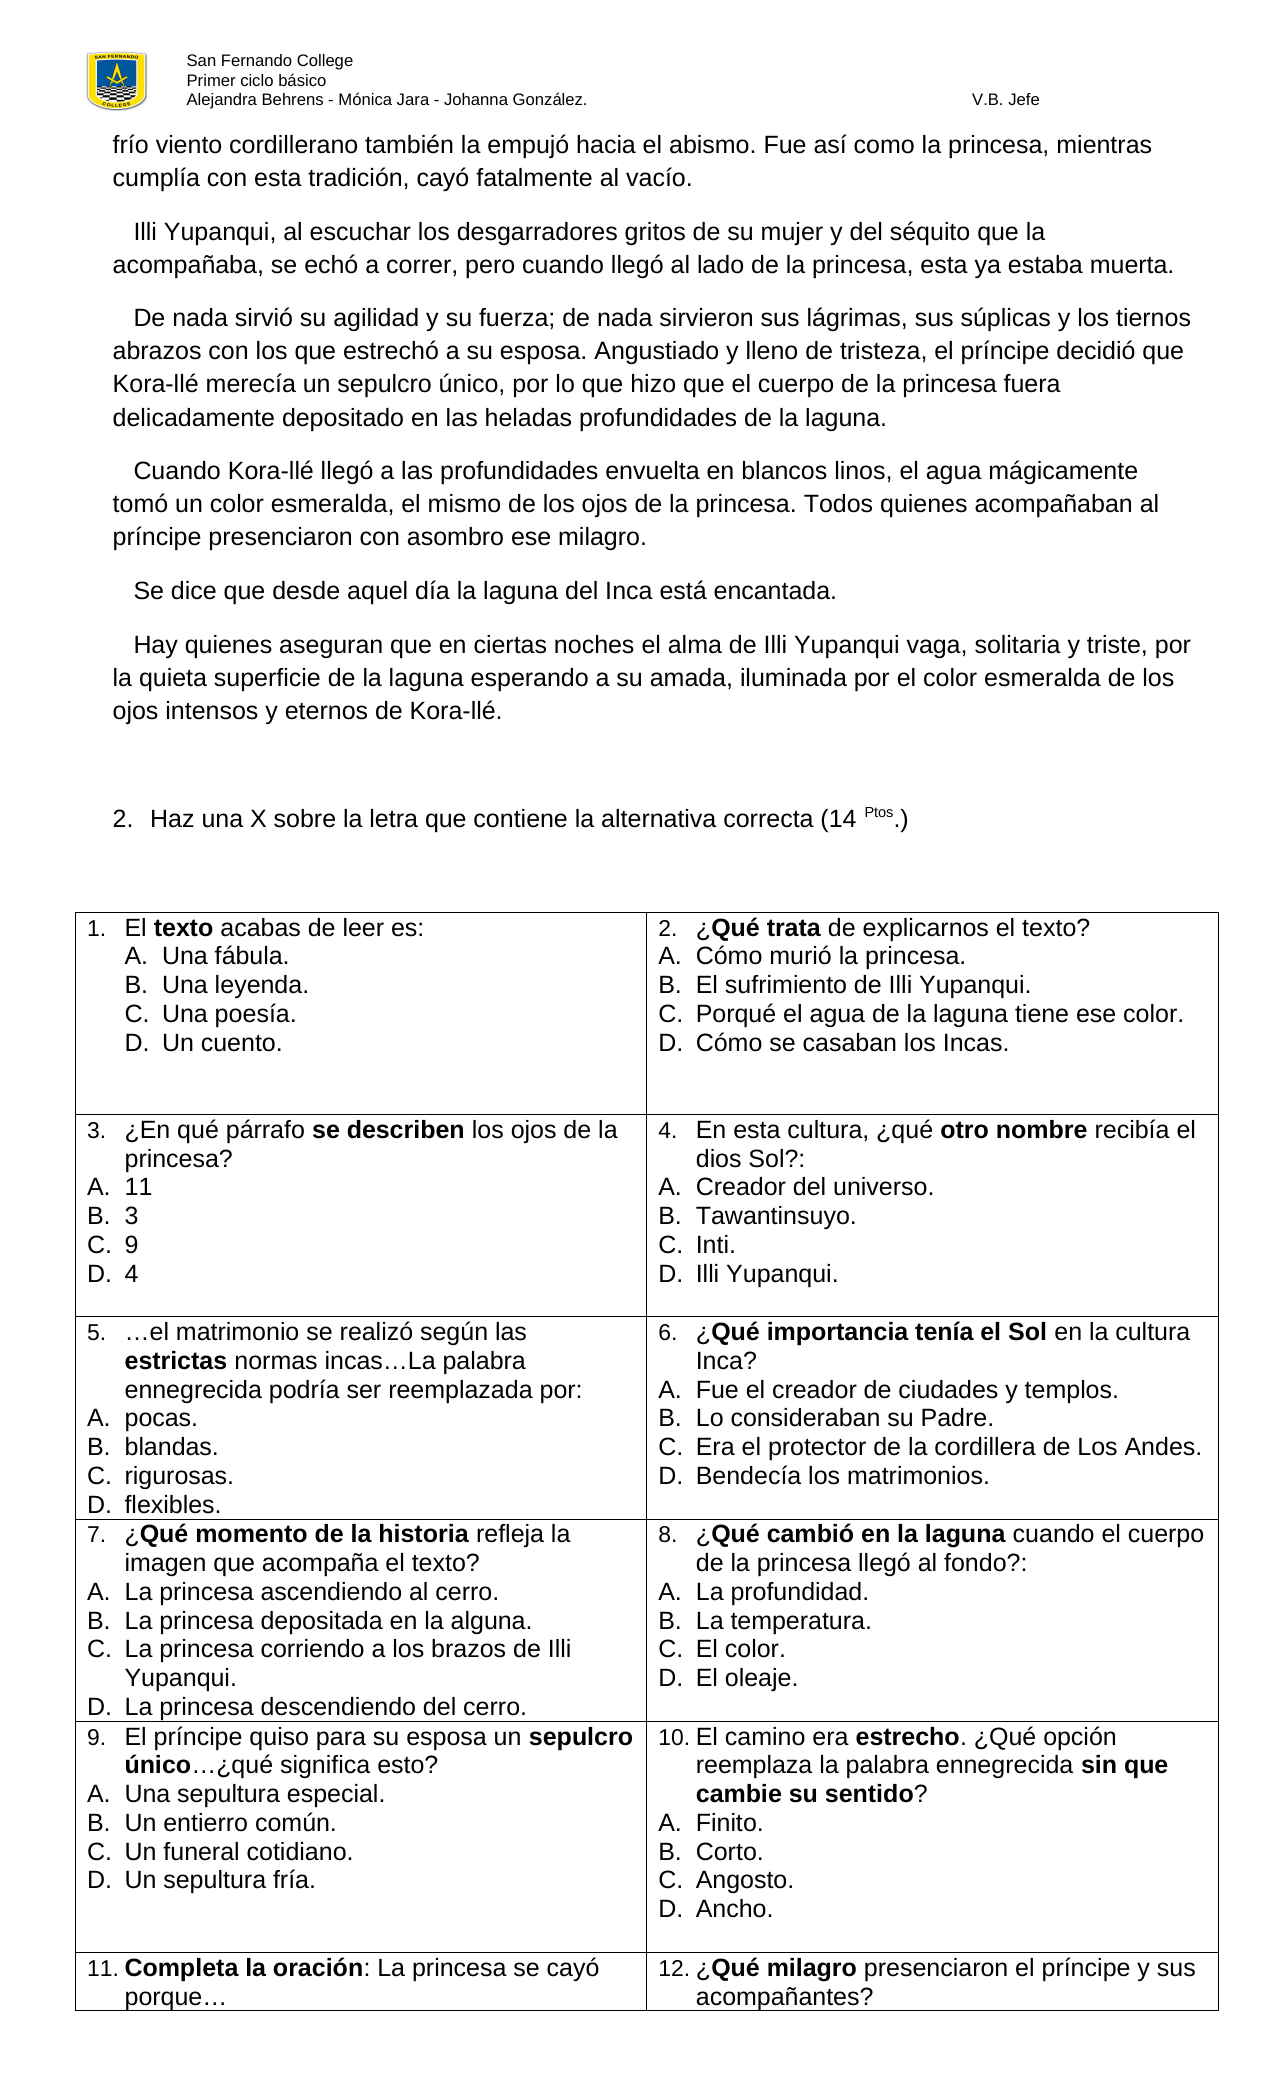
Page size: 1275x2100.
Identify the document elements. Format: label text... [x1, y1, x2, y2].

text Hay quienes aseguran que en ciertas noches el alma de Illi Yupanqui vaga, solitaria y triste, por la quieta superficie de la laguna esperando a su amada, iluminada por el color esmeralda de los ojos intensos y eternos de Kora-llé. [112, 630, 1197, 725]
table_header ¿Qué trata de explicarnos el texto? Cómo murió la princesa. El sufrimiento de Illi Yupanqui. Porqué el agua de la laguna tiene ese color. Cómo se casaban los Incas. [647, 913, 1218, 1114]
table_cell ¿Qué momento de la historia refleja la imagen que acompaña el texto? La princesa ascendiendo al cerro. La princesa depositada en la alguna. La princesa corriendo a los brazos de Illi Yupanqui. La princesa descendiendo del cerro. [76, 1520, 646, 1721]
text Illi Yupanqui, al escuchar los desgarradores gritos de su mujer y del séquito que la acompañaba, se echó a correr, pero cuando llegó al lado de la princesa, esta ya estaba muerta. [112, 217, 1197, 278]
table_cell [76, 1953, 646, 2010]
table_cell En esta cultura, ¿qué otro nombre recibía el dios Sol?: Creador del universo. Tawantinsuyo. Inti. Illi Yupanqui. [647, 1115, 1218, 1316]
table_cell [647, 1953, 1218, 2010]
table_cell ¿Qué cambió en la laguna cuando el cuerpo de la princesa llegó al fondo?: La profundidad. La temperatura. El color. El oleaje. [647, 1520, 1218, 1721]
table_cell ¿Qué importancia tenía el Sol en la cultura Inca? Fue el creador de ciudades y templos. Lo consideraban su Padre. Era el protector de la cordillera de Los Andes. Bendecía los matrimonios. [647, 1317, 1218, 1518]
table_header El texto acabas de leer es: Una fábula. Una leyenda. Una poesía. Un cuento. [76, 913, 646, 1114]
picture [86, 51, 148, 111]
list Haz una X sobre la letra que contiene la alternativa correcta (14 Ptos.) [112, 804, 1197, 833]
table_cell …el matrimonio se realizó según las estrictas normas incas…La palabra ennegrecida podría ser reemplazada por: pocas. blandas. rigurosas. flexibles. [76, 1317, 646, 1518]
text Cuando Kora-llé llegó a las profundidades envuelta en blancos linos, el agua mágicamente tomó un color esmeralda, el mismo de los ojos de la princesa. Todos quienes acompañaban al príncipe presenciaron con asombro ese milagro. [112, 456, 1197, 551]
table_cell El príncipe quiso para su esposa un sepulcro único…¿qué significa esto? Una sepultura especial. Un entierro común. Un funeral cotidiano. Un sepultura fría. [76, 1722, 646, 1952]
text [112, 130, 1197, 191]
text De nada sirvió su agilidad y su fuerza; de nada sirvieron sus lágrimas, sus súplicas y los tiernos abrazos con los que estrechó a su esposa. Angustiado y lleno de tristeza, el príncipe decidió que Kora-llé merecía un sepulcro único, por lo que hizo que el cuerpo de la princesa fuera delicadamente depositado en las heladas profundidades de la laguna. [112, 303, 1197, 431]
text Se dice que desde aquel día la laguna del Inca está encantada. [112, 576, 1197, 605]
table_cell ¿En qué párrafo se describen los ojos de la princesa? 11 3 9 4 [76, 1115, 646, 1316]
table_cell El camino era estrecho. ¿Qué opción reemplaza la palabra ennegrecida sin que cambie su sentido? Finito. Corto. Angosto. Ancho. [647, 1722, 1218, 1952]
